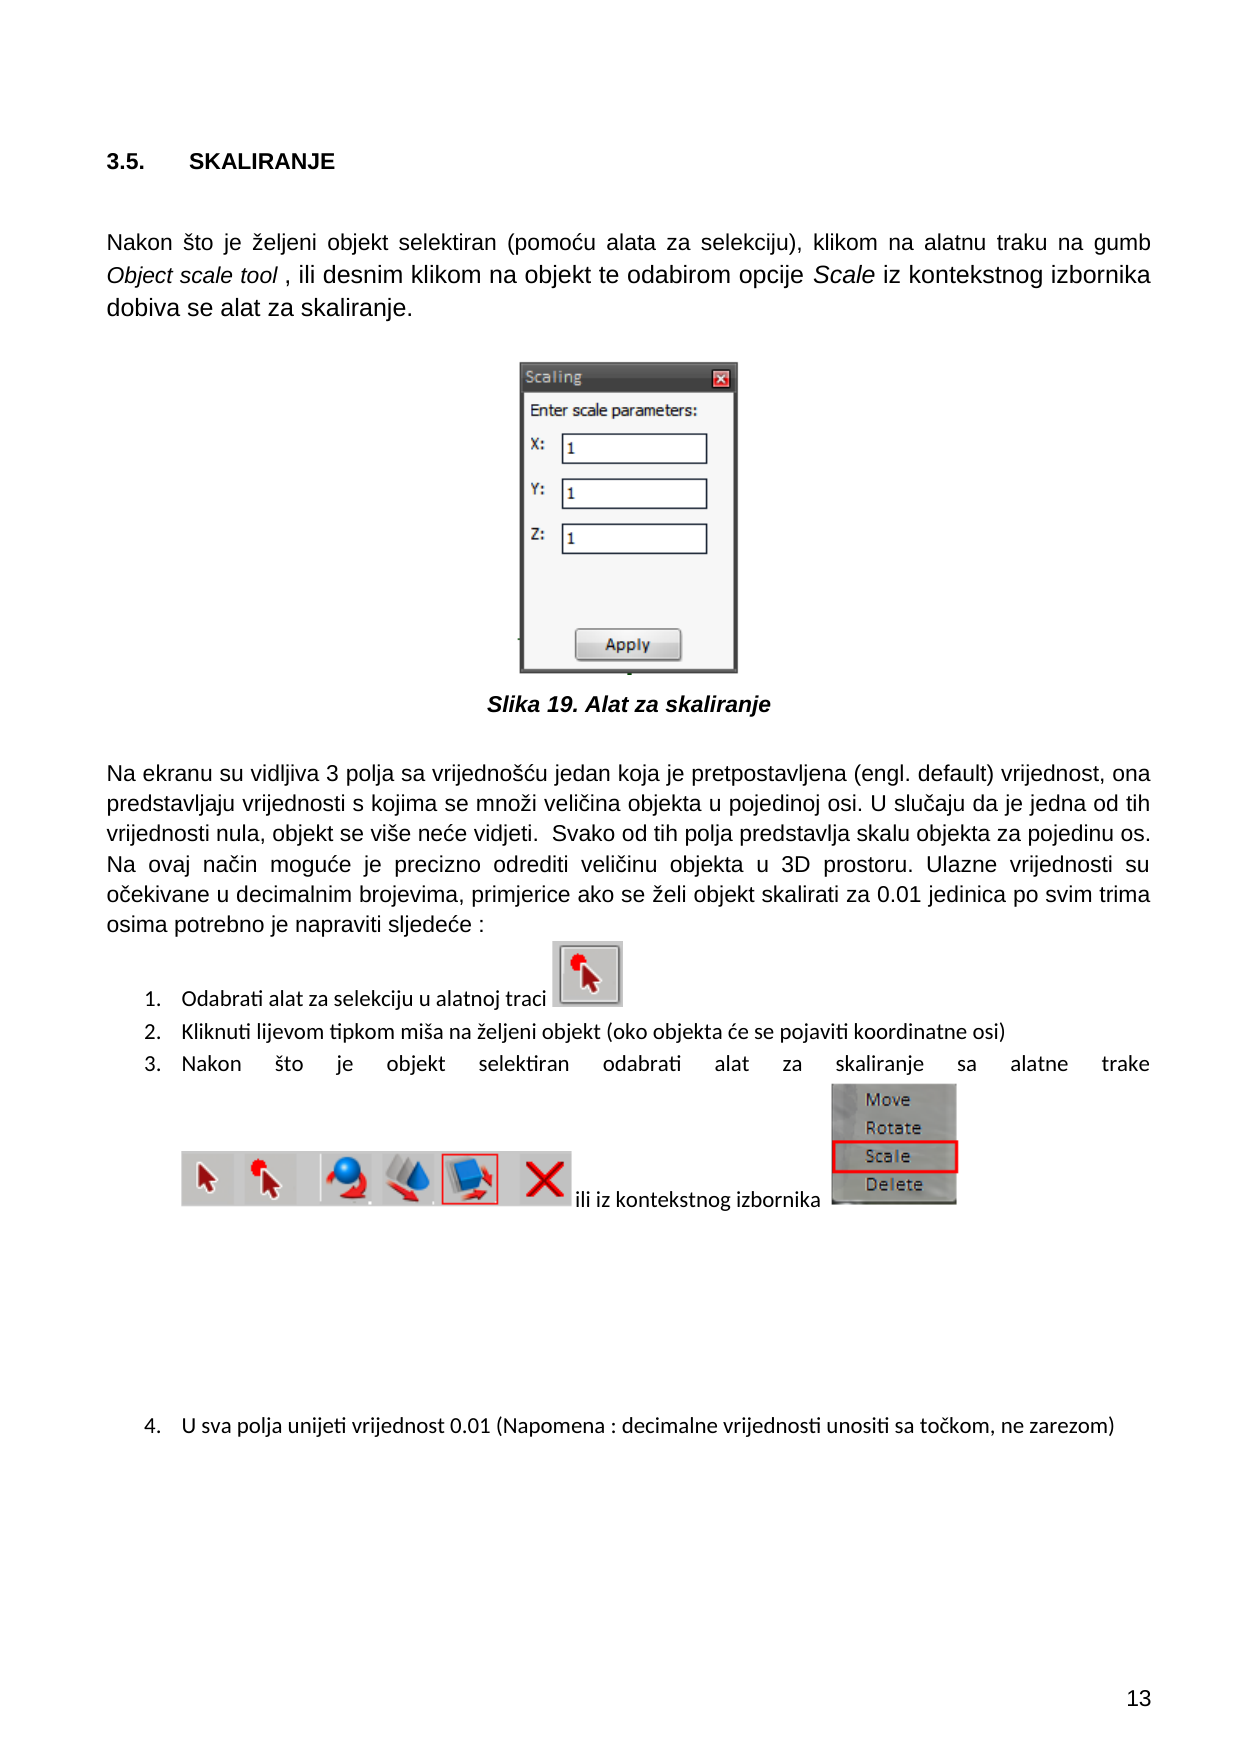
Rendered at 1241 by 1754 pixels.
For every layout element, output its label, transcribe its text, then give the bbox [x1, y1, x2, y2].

picture [181, 1151, 575, 1208]
picture [831, 1081, 960, 1208]
list Kliknuti lijevom tipkom miša na željeni objekt (oko objekta će se pojaviti koordinatne osi) [144, 1017, 1152, 1045]
picture [552, 941, 623, 1007]
text Slika 19. Alat za skaliranje [106, 691, 1152, 717]
subtitle Skaliranje [106, 148, 1152, 174]
text Na ekranu su vidljiva 3 polja sa vrijednošću jedan koja je pretpostavljena (engl. default) vrijednost, ona predstavljaju vrijednosti s kojima se množi veličina objekta u pojedinoj osi. U slučaju da je jedna od tih vrijednosti nula, objekt se više neće vidjeti. Svako od tih polja predstavlja skalu objekta za pojedinu os. Na ovaj način moguće je precizno odrediti veličinu objekta u 3D prostoru. Ulazne vrijednosti su očekivane u decimalnim brojevima, primjerice ako se želi objekt skalirati za 0.01 jedinica po svim trima osima potrebno je napraviti sljedeće : [106, 760, 1152, 937]
text Nakon što je željeni objekt selektiran (pomoću alata za selekciju), klikom na alatnu traku na gumb Object scale tool , ili desnim klikom na objekt te odabirom opcije Scale iz kontekstnog izbornika dobiva se alat za skaliranje. [106, 229, 1152, 322]
list Nakon što je objekt selektiran odabrati alat za skaliranje sa alatne trakeili iz kontekstnog izbornika [144, 1049, 1152, 1213]
list Odabrati alat za selekciju u alatnoj traci [144, 941, 1152, 1013]
picture [517, 358, 741, 675]
list U sva polja unijeti vrijednost 0.01 (Napomena : decimalne vrijednosti unositi sa točkom, ne zarezom) [144, 1411, 1152, 1439]
